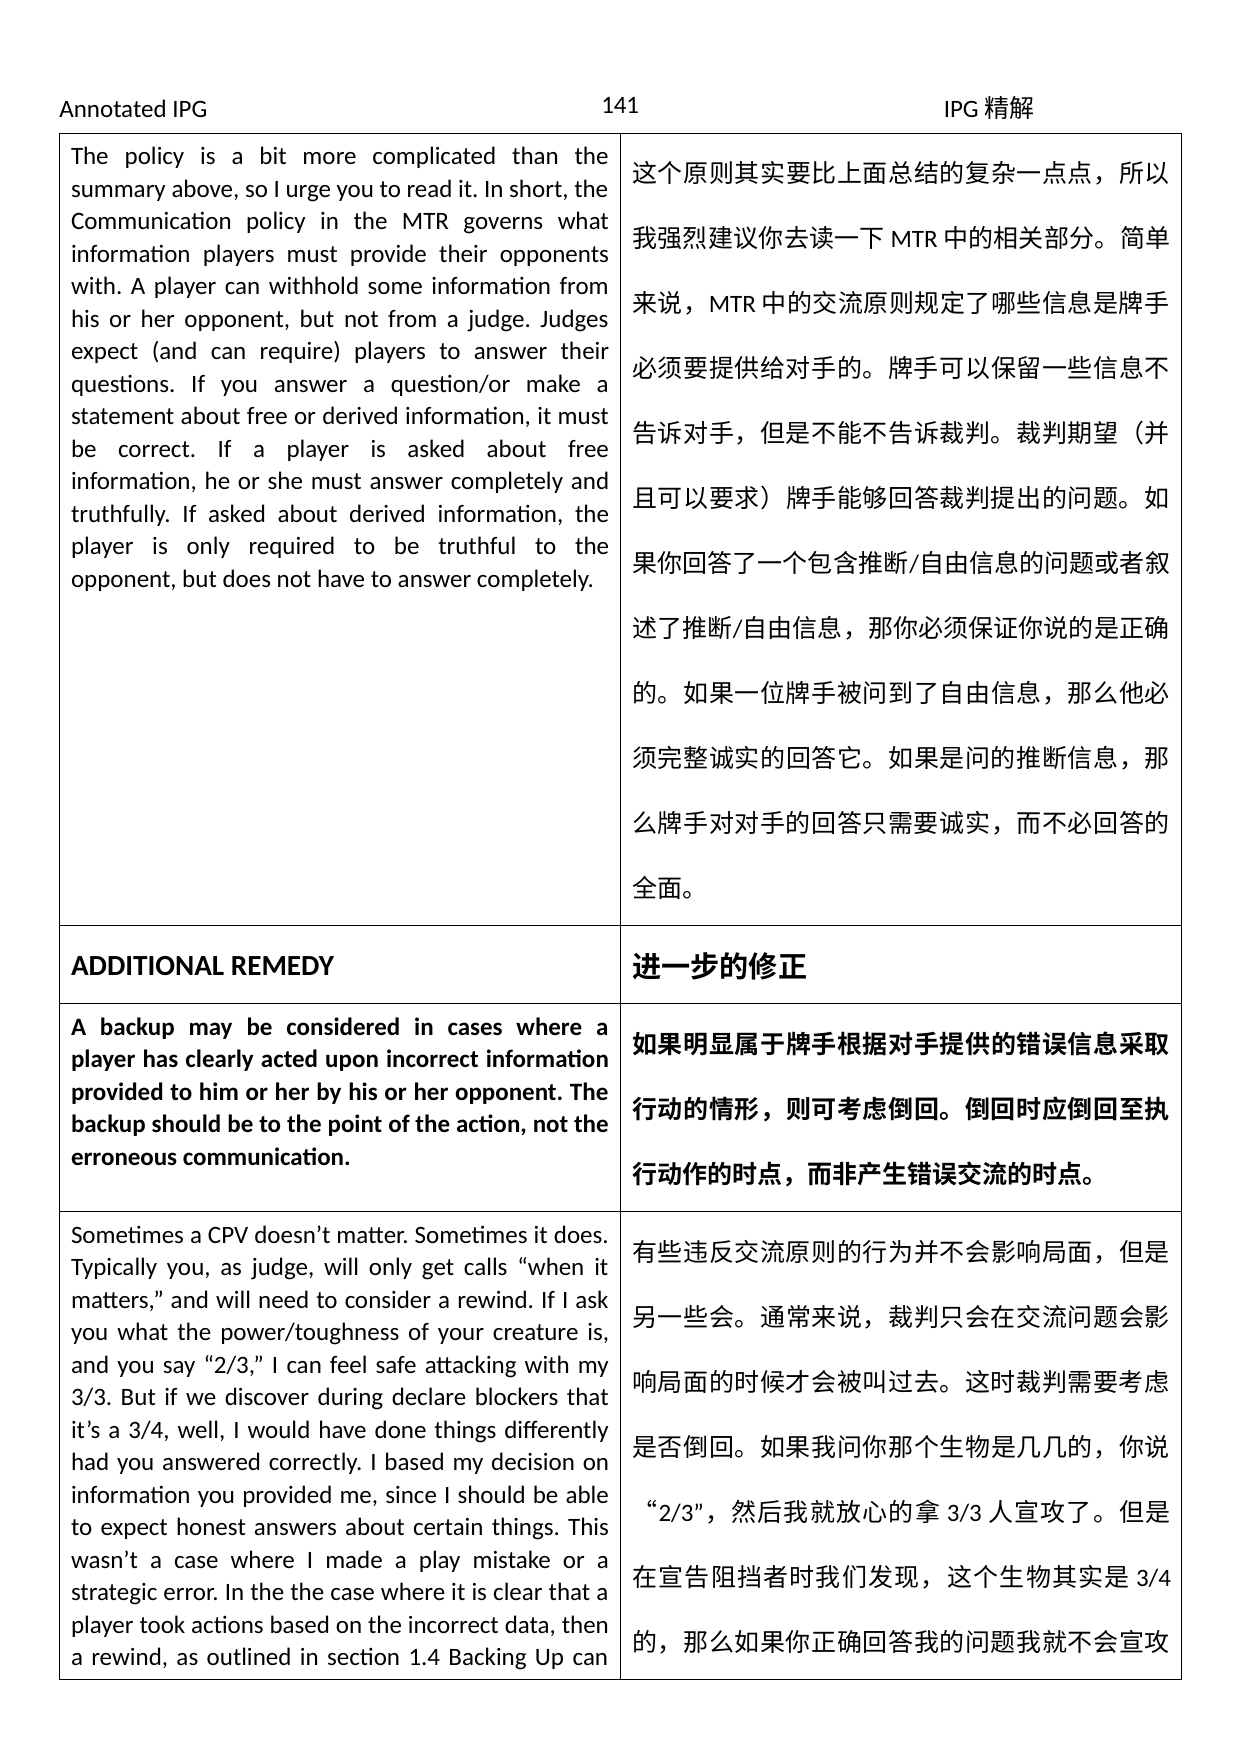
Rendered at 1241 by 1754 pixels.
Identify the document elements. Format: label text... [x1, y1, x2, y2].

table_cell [621, 1212, 1181, 1679]
table_cell 这个原则其实要比上面总结的复杂一点点，所以我强烈建议你去读一下MTR中的相关部分。简单来说，MTR中的交流原则规定了哪些信息是牌手必须要提供给对手的。牌手可以保留一些信息不告诉对手，但是不能不告诉裁判。裁判期望（并且可以要求）牌手能够回答裁判提出的问题。如果你回答了一个包含推断/自由信息的问题或者叙述了推断/自由信息，那你必须保证你说的是正确的。如果一位牌手被问到了自由信息，那么他必须完整诚实的回答它。如果是问的推断信息，那么牌手对对手的回答只需要诚实，而不必回答的全面。 [621, 134, 1181, 925]
table_cell ADDITIONAL REMEDY [60, 926, 620, 1003]
table_cell 如果明显属于牌手根据对手提供的错误信息采取行动的情形，则可考虑倒回。倒回时应倒回至执行动作的时点，而非产生错误交流的时点。 [621, 1004, 1181, 1211]
table_cell The policy is a bit more complicated than the summary above, so I urge you to read it. In short, the Communication policy in the MTR governs what information players must provide their opponents with. A player can withhold some information from his or her opponent, but not from a judge. Judges expect (and can require) players to answer their questions. If you answer a question/or make a statement about free or derived information, it must be correct. If a player is asked about free information, he or she must answer completely and truthfully. If asked about derived information, the player is only required to be truthful to the opponent, but does not have to answer completely. [60, 134, 620, 925]
table_cell A backup may be considered in cases where a player has clearly acted upon incorrect information provided to him or her by his or her opponent. The backup should be to the point of the action, not the erroneous communication. [60, 1004, 620, 1211]
table_cell 进一步的修正 [621, 926, 1181, 1003]
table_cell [60, 1212, 620, 1679]
